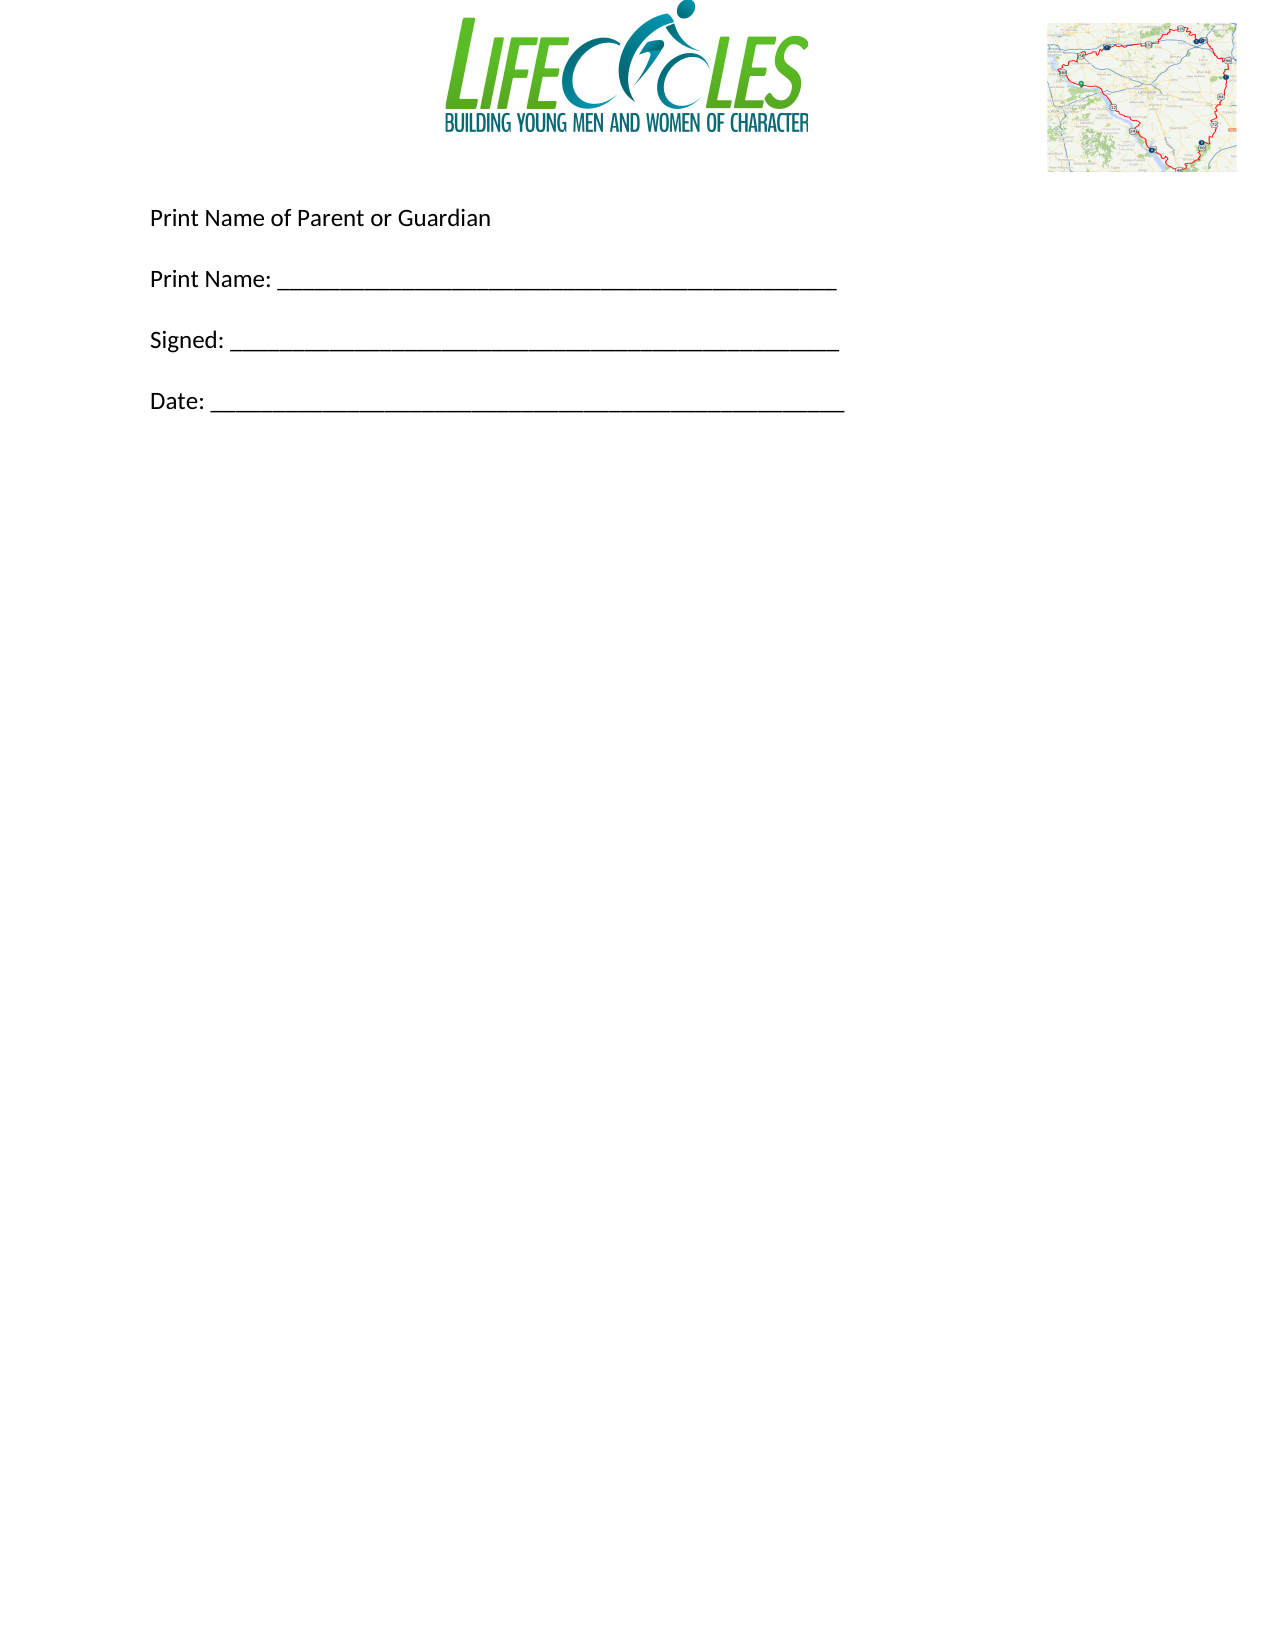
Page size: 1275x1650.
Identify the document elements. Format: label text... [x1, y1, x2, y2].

picture [1047, 23, 1237, 172]
text Print Name of Parent or Guardian [150, 202, 1125, 233]
text Date: ___________________________________________________ [150, 385, 1125, 416]
text Print Name: _____________________________________________ [150, 263, 1125, 294]
picture [445, 0, 808, 132]
text Signed: _________________________________________________ [150, 324, 1125, 355]
